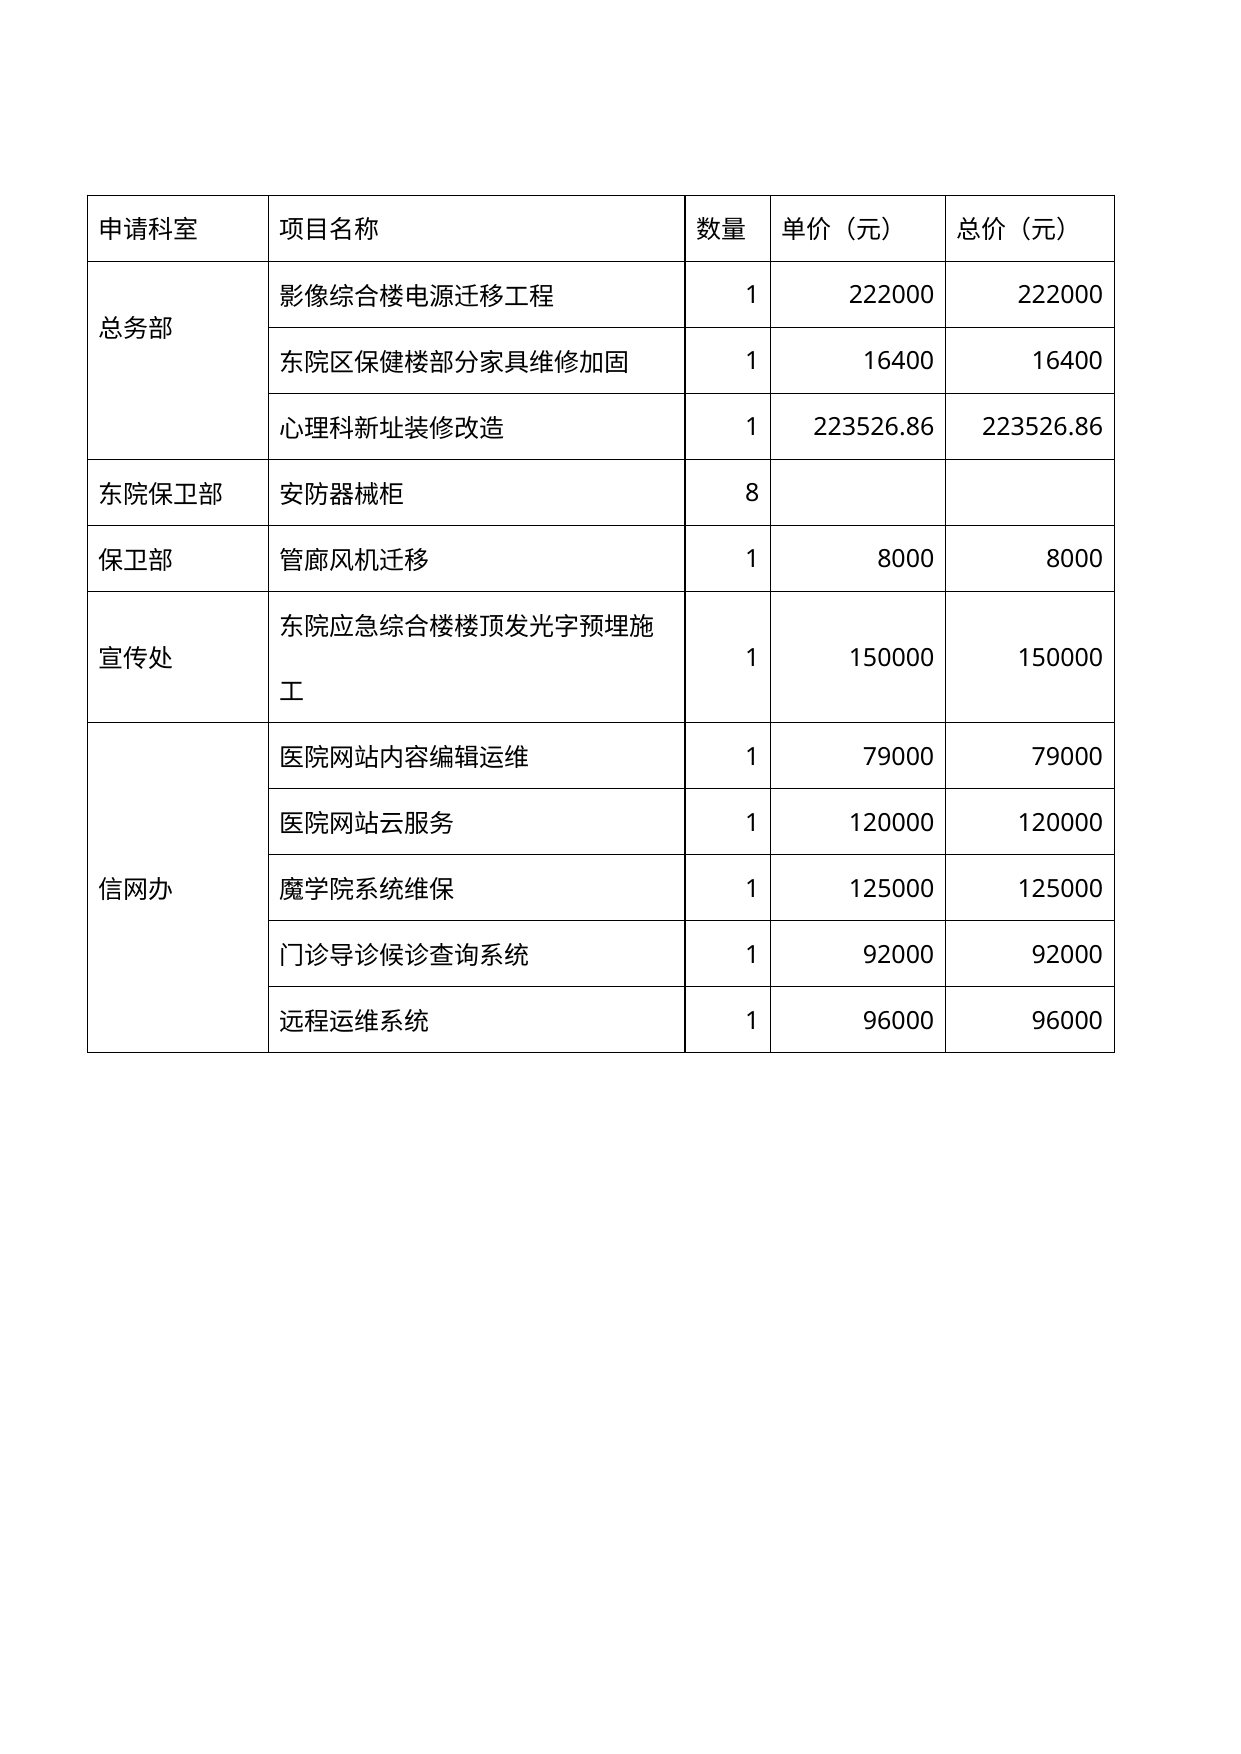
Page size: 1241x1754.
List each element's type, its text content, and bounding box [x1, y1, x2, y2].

table_cell 222000 [771, 262, 945, 327]
table_cell 222000 [946, 262, 1114, 327]
table_cell 医院网站内容编辑运维 [269, 723, 684, 788]
table_cell 1 [686, 394, 770, 459]
table_cell 223526.86 [771, 394, 945, 459]
table_cell 16400 [946, 328, 1114, 393]
table_cell 79000 [771, 723, 945, 788]
table_cell 门诊导诊候诊查询系统 [269, 921, 684, 986]
table_cell 1 [686, 262, 770, 327]
table_cell 1 [686, 855, 770, 920]
table_cell 92000 [771, 921, 945, 986]
table_cell 223526.86 [946, 394, 1114, 459]
table_cell [771, 460, 945, 525]
table_cell 医院网站云服务 [269, 789, 684, 854]
table_cell 魔学院系统维保 [269, 855, 684, 920]
table_cell 1 [686, 328, 770, 393]
table_cell 96000 [771, 987, 945, 1052]
table_header 申请科室 [88, 196, 268, 261]
table_cell 信网办 [88, 723, 268, 1052]
table_cell 1 [686, 921, 770, 986]
table_header 单价（元） [771, 196, 945, 261]
table_cell 8000 [946, 526, 1114, 591]
table_header 总价（元） [946, 196, 1114, 261]
table_cell [88, 393, 268, 459]
table_cell 92000 [946, 921, 1114, 986]
table_cell 125000 [946, 855, 1114, 920]
table_cell 79000 [946, 723, 1114, 788]
table_cell 远程运维系统 [269, 987, 684, 1052]
table_header 数量 [686, 196, 770, 261]
table_cell 1 [686, 987, 770, 1052]
table_cell 8000 [771, 526, 945, 591]
table_cell 1 [686, 526, 770, 591]
table_cell 96000 [946, 987, 1114, 1052]
table_cell 120000 [771, 789, 945, 854]
table_cell 1 [686, 723, 770, 788]
table_cell 东院区保健楼部分家具维修加固 [269, 328, 684, 393]
table_cell 保卫部 [88, 526, 268, 591]
table_cell 150000 [946, 592, 1114, 722]
table_cell 8 [686, 460, 770, 525]
table_header 项目名称 [269, 196, 684, 261]
table_cell 125000 [771, 855, 945, 920]
table_cell 心理科新址装修改造 [269, 394, 684, 459]
table_cell 东院保卫部 [88, 460, 268, 525]
table_cell 东院应急综合楼楼顶发光字预埋施工 [269, 592, 684, 722]
table_cell 影像综合楼电源迁移工程 [269, 262, 684, 327]
table_cell 1 [686, 592, 770, 722]
table_cell [946, 460, 1114, 525]
table_cell 总务部 [88, 262, 268, 393]
table_cell 宣传处 [88, 592, 268, 722]
table_cell 1 [686, 789, 770, 854]
table_cell 安防器械柜 [269, 460, 684, 525]
table_cell 120000 [946, 789, 1114, 854]
table_cell 150000 [771, 592, 945, 722]
table_cell 管廊风机迁移 [269, 526, 684, 591]
table_cell 16400 [771, 328, 945, 393]
